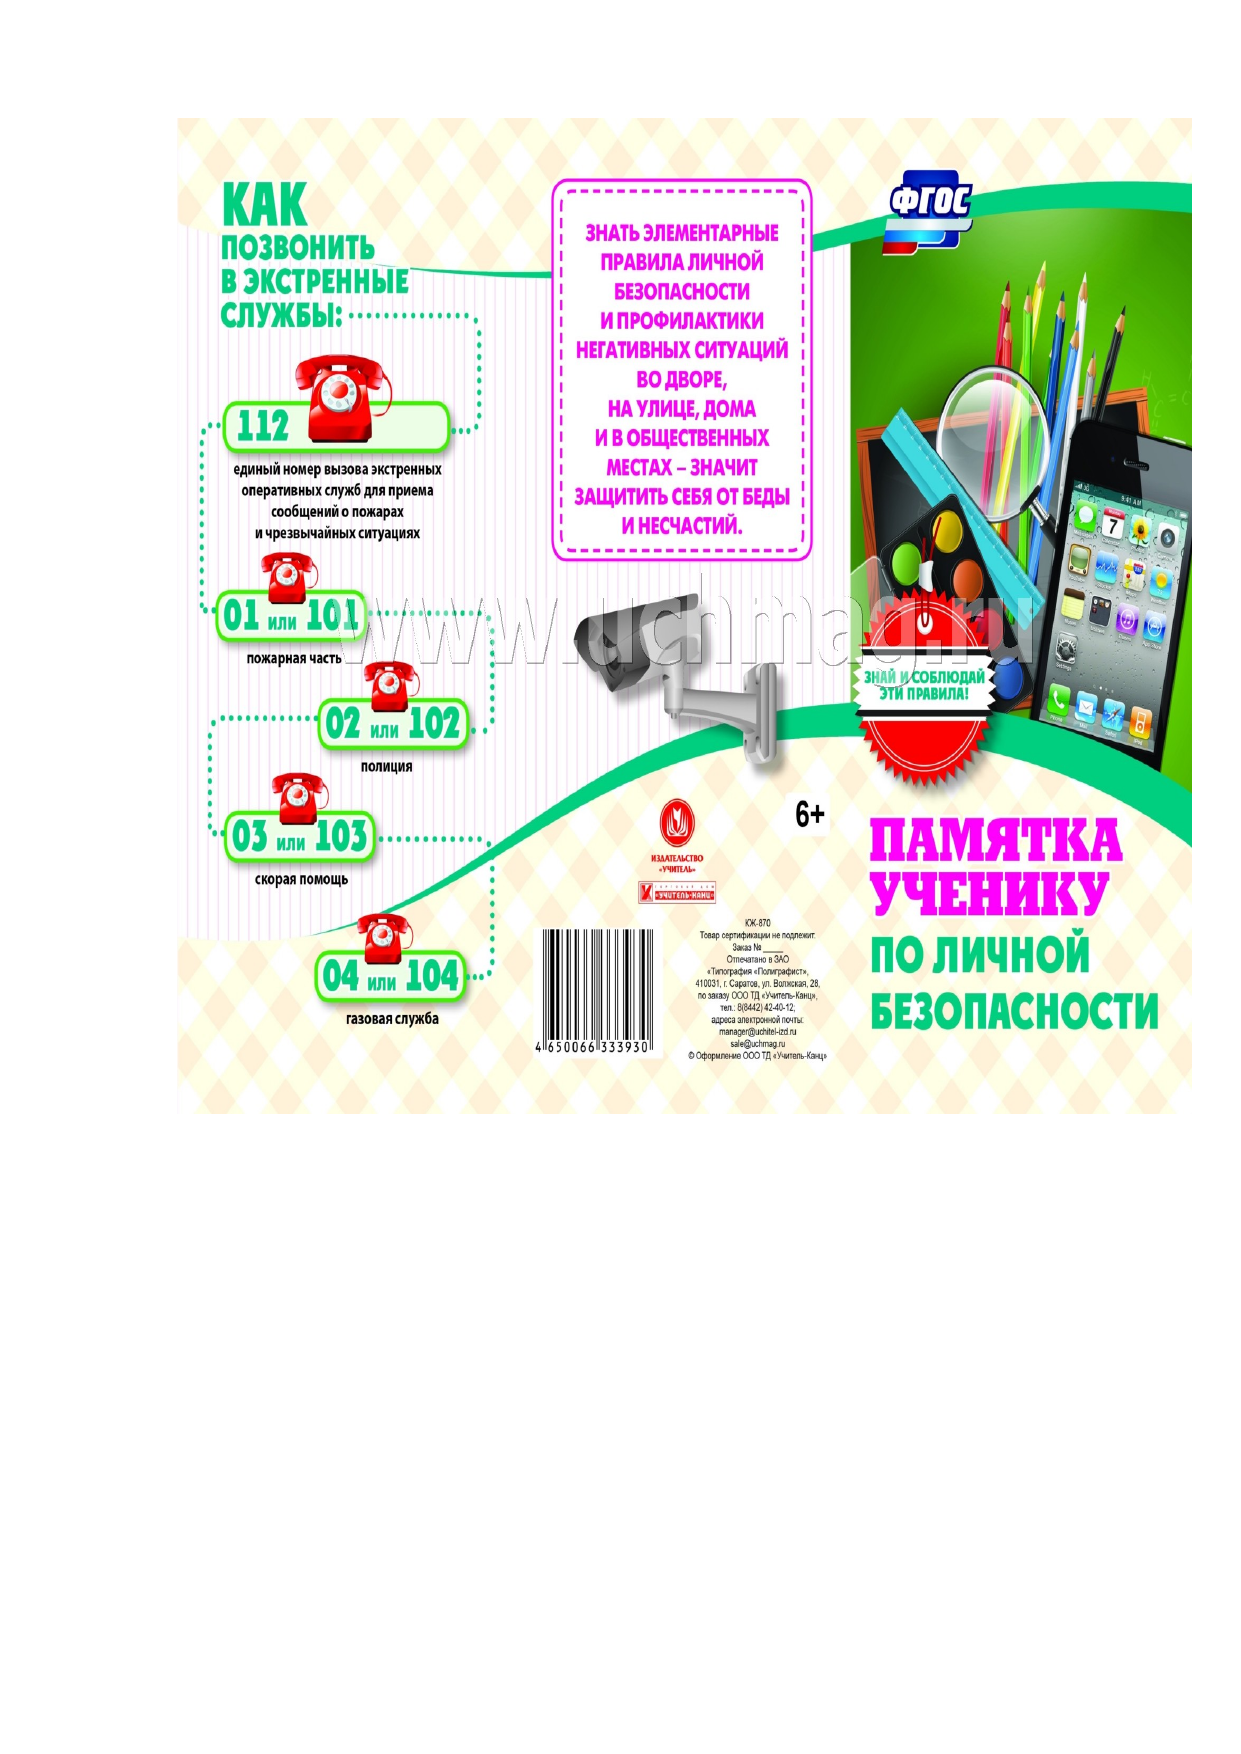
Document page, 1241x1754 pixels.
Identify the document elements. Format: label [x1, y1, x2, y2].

picture [177, 118, 1192, 1114]
